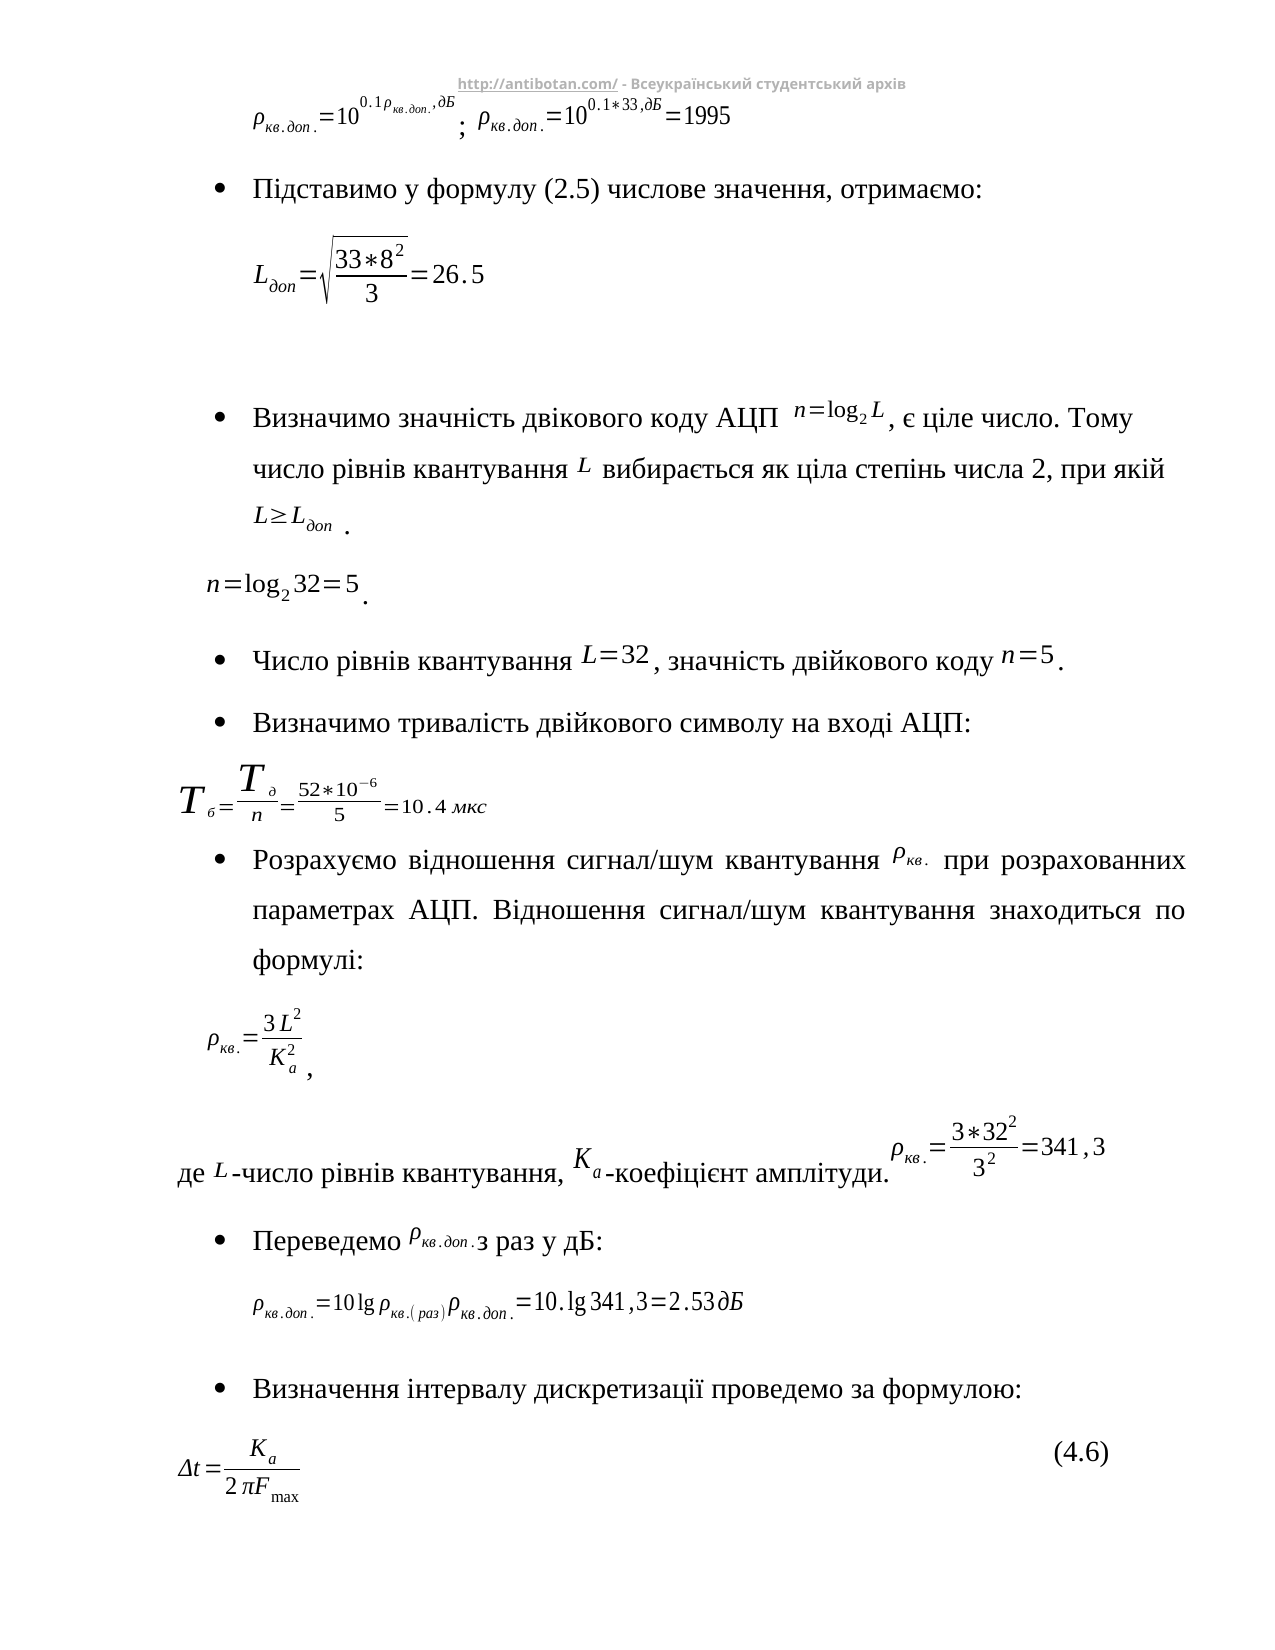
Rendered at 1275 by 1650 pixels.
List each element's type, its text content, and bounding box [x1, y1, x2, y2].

text . [177, 570, 1186, 611]
text де -число рівнів квантування, -коефіцієнт амплітуди. [177, 1112, 1186, 1188]
table_header [166, 1434, 959, 1530]
list Визначення інтервалу дискретизації проведемо за формулою: [215, 1371, 1186, 1404]
table_header (4.6) [959, 1434, 1192, 1530]
text ; [177, 94, 1186, 142]
list Переведемо з раз у дБ: [215, 1218, 1186, 1257]
list Визначимо значність двікового коду АЦП , є ціле число. Тому число рівнів квантування вибирається як ціла степінь числа 2, при якій . [215, 396, 1186, 541]
text , [207, 1005, 1186, 1083]
list Розрахуємо відношення сигнал/шум квантування при розрахованних параметрах АЦП. Відношення сигнал/шум квантування знаходиться по формулі: [215, 838, 1186, 976]
list Підставимо у формулу (2.5) числове значення, отримаємо: [215, 171, 1186, 205]
list Визначимо тривалість двійкового символу на вході АЦП: [215, 706, 1186, 739]
list Число рівнів квантування , значність двійкового коду . [215, 640, 1186, 676]
